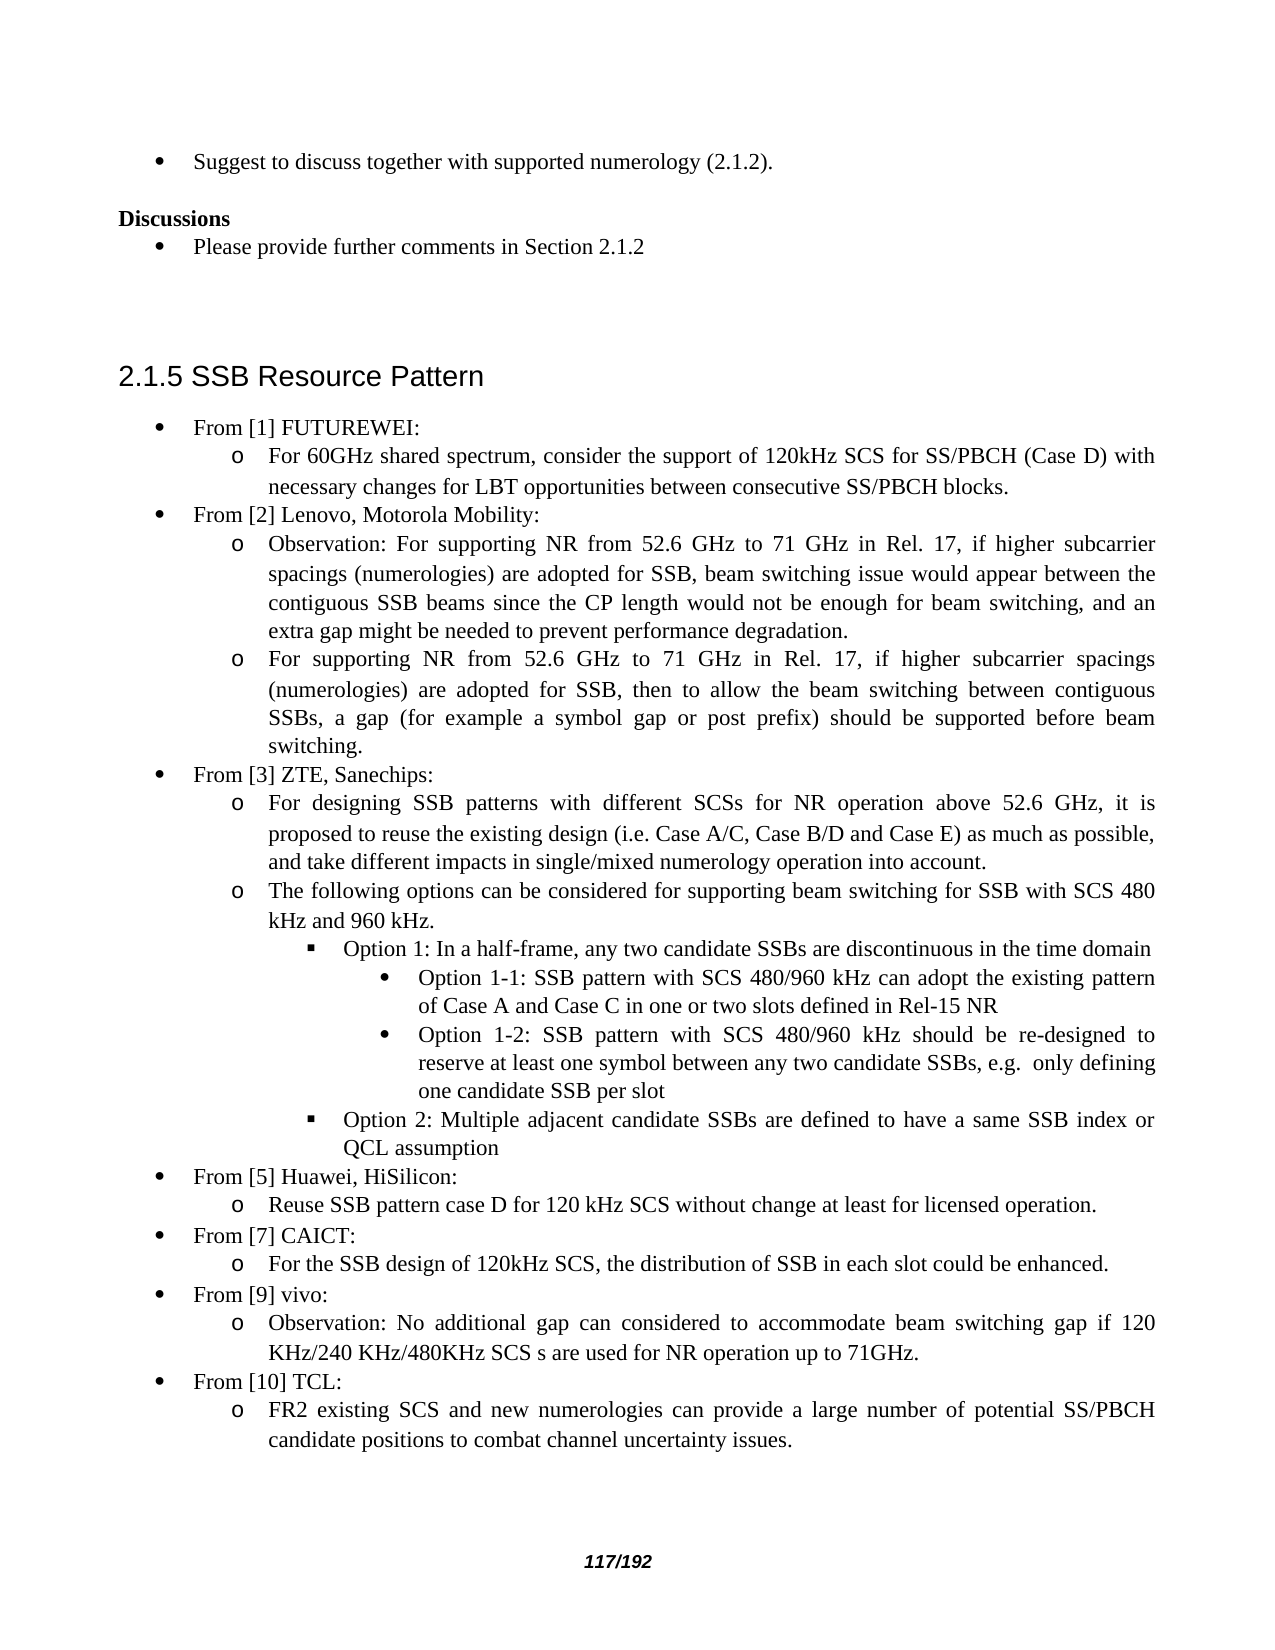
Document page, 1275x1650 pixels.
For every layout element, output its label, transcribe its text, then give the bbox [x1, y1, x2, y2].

list From [10] TCL: [156, 1368, 1157, 1394]
subtitle 2.1.5 SSB Resource Pattern [118, 359, 1157, 393]
list From [7] CAICT: [156, 1222, 1157, 1248]
list From [5] Huawei, HiSilicon: [156, 1163, 1157, 1189]
list From [3] ZTE, Sanechips: [156, 761, 1157, 787]
list Suggest to discuss together with supported numerology (2.1.2). [156, 148, 1157, 174]
list From [9] vivo: [156, 1281, 1157, 1307]
list Observation: For supporting NR from 52.6 GHz to 71 GHz in Rel. 17, if higher subcarrier spacings (numerologies) are adopted for SSB, beam switching issue would appear between the contiguous SSB beams since the CP length would not be enough for beam switching, and an extra gap might be needed to prevent performance degradation. [231, 530, 1157, 643]
list Option 1-2: SSB pattern with SCS 480/960 kHz should be re-designed to reserve at least one symbol between any two candidate SSBs, e.g. only defining one candidate SSB per slot [381, 1021, 1157, 1104]
list From [1] FUTUREWEI: [156, 414, 1157, 441]
list Observation: No additional gap can considered to accommodate beam switching gap if 120 KHz/240 KHz/480KHz SCS s are used for NR operation up to 71GHz. [231, 1309, 1157, 1366]
list Option 1-1: SSB pattern with SCS 480/960 kHz can adopt the existing pattern of Case A and Case C in one or two slots defined in Rel-15 NR [381, 964, 1157, 1019]
list Please provide further comments in Section 2.1.2 [156, 233, 1157, 259]
list The following options can be considered for supporting beam switching for SSB with SCS 480 kHz and 960 kHz. [231, 877, 1157, 933]
list Option 2: Multiple adjacent candidate SSBs are defined to have a same SSB index or QCL assumption [306, 1106, 1157, 1161]
list For designing SSB patterns with different SCSs for NR operation above 52.6 GHz, it is proposed to reuse the existing design (i.e. Case A/C, Case B/D and Case E) as much as possible, and take different impacts in single/mixed numerology operation into account. [231, 789, 1157, 874]
list For 60GHz shared spectrum, consider the support of 120kHz SCS for SS/PBCH (Case D) with necessary changes for LBT opportunities between consecutive SS/PBCH blocks. [231, 443, 1157, 499]
list FR2 existing SCS and new numerologies can provide a large number of potential SS/PBCH candidate positions to combat channel uncertainty issues. [231, 1396, 1157, 1453]
list Option 1: In a half-frame, any two candidate SSBs are discontinuous in the time domain [306, 935, 1157, 962]
list For the SSB design of 120kHz SCS, the distribution of SSB in each slot could be enhanced. [231, 1250, 1157, 1278]
text Discussions [118, 204, 1157, 231]
list From [2] Lenovo, Motorola Mobility: [156, 501, 1157, 528]
list Reuse SSB pattern case D for 120 kHz SCS without change at least for licensed operation. [231, 1191, 1157, 1219]
list For supporting NR from 52.6 GHz to 71 GHz in Rel. 17, if higher subcarrier spacings (numerologies) are adopted for SSB, then to allow the beam switching between contiguous SSBs, a gap (for example a symbol gap or post prefix) should be supported before beam switching. [231, 645, 1157, 759]
